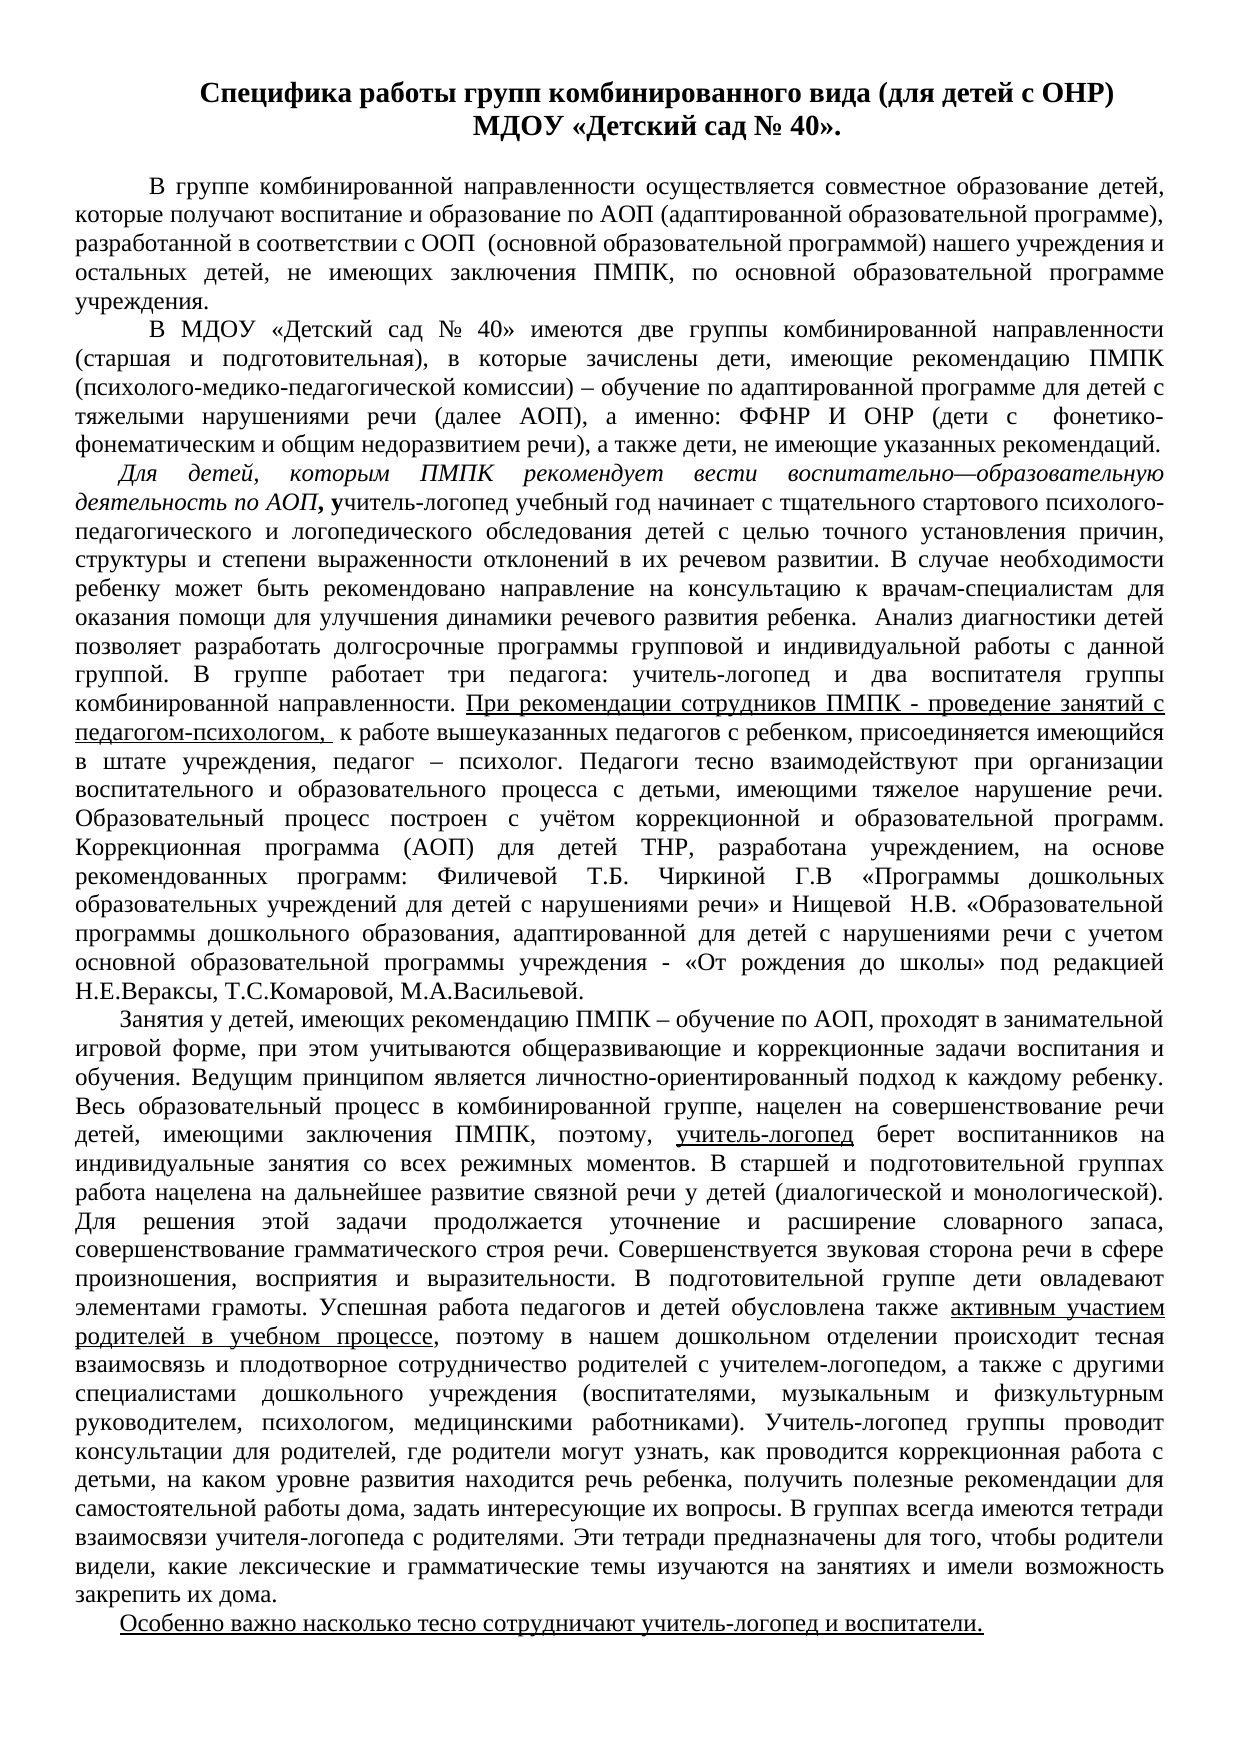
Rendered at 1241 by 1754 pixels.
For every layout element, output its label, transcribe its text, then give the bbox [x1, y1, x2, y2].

text В МДОУ «Детский сад № 40» имеются две группы комбинированной направленности (старшая и подготовительная), в которые зачислены дети, имеющие рекомендацию ПМПК (психолого-медико-педагогической комиссии) – обучение по адаптированной программе для детей с тяжелыми нарушениями речи (далее АОП), а именно: ФФНР И ОНР (дети с фонетико-фонематическим и общим недоразвитием речи), а также дети, не имеющие указанных рекомендаций. [75, 314, 1165, 458]
text Для детей, которым ПМПК рекомендует вести воспитательно—образовательную деятельность по АОП, учитель-логопед учебный год начинает с тщательного стартового психолого-педагогического и логопедического обследования детей с целью точного установления причин, структуры и степени выраженности отклонений в их речевом развитии. В случае необходимости ребенку может быть рекомендовано направление на консультацию к врачам-специалистам для оказания помощи для улучшения динамики речевого развития ребенка. Анализ диагностики детей позволяет разработать долгосрочные программы групповой и индивидуальной работы с данной группой. В группе работает три педагога: учитель-логопед и два воспитателя группы комбинированной направленности. При рекомендации сотрудников ПМПК - проведение занятий с педагогом-психологом, к работе вышеуказанных педагогов с ребенком, присоединяется имеющийся в штате учреждения, педагог – психолог. Педагоги тесно взаимодействуют при организации воспитательного и образовательного процесса с детьми, имеющими тяжелое нарушение речи. Образовательный процесс построен с учётом коррекционной и образовательной программ. Коррекционная программа (АОП) для детей ТНР, разработана учреждением, на основе рекомендованных программ: Филичевой Т.Б. Чиркиной Г.В «Программы дошкольных образовательных учреждений для детей с нарушениями речи» и Нищевой Н.В. «Образовательной программы дошкольного образования, адаптированной для детей с нарушениями речи с учетом основной образовательной программы учреждения - «От рождения до школы» под редакцией Н.Е.Вераксы, Т.С.Комаровой, М.А.Васильевой. [75, 458, 1165, 1004]
text Специфика работы групп комбинированного вида (для детей с ОНР) [75, 75, 1165, 108]
text Особенно важно насколько тесно сотрудничают учитель-логопед и воспитатели. [75, 1608, 1165, 1637]
text МДОУ «Детский сад № 40». [75, 108, 1165, 142]
text В группе комбинированной направленности осуществляется совместное образование детей, которые получают воспитание и образование по АОП (адаптированной образовательной программе), разработанной в соответствии с ООП (основной образовательной программой) нашего учреждения и остальных детей, не имеющих заключения ПМПК, по основной образовательной программе учреждения. [75, 171, 1165, 314]
text Занятия у детей, имеющих рекомендацию ПМПК – обучение по АОП, проходят в занимательной игровой форме, при этом учитываются общеразвивающие и коррекционные задачи воспитания и обучения. Ведущим принципом является личностно-ориентированный подход к каждому ребенку. Весь образовательный процесс в комбинированной группе, нацелен на совершенствование речи детей, имеющими заключения ПМПК, поэтому, учитель-логопед берет воспитанников на индивидуальные занятия со всех режимных моментов. В старшей и подготовительной группах работа нацелена на дальнейшее развитие связной речи у детей (диалогической и монологической). Для решения этой задачи продолжается уточнение и расширение словарного запаса, совершенствование грамматического строя речи. Совершенствуется звуковая сторона речи в сфере произношения, восприятия и выразительности. В подготовительной группе дети овладевают элементами грамоты. Успешная работа педагогов и детей обусловлена также активным участием родителей в учебном процессе, поэтому в нашем дошкольном отделении происходит тесная взаимосвязь и плодотворное сотрудничество родителей с учителем-логопедом, а также с другими специалистами дошкольного учреждения (воспитателями, музыкальным и физкультурным руководителем, психологом, медицинскими работниками). Учитель-логопед группы проводит консультации для родителей, где родители могут узнать, как проводится коррекционная работа с детьми, на каком уровне развития находится речь ребенка, получить полезные рекомендации для самостоятельной работы дома, задать интересующие их вопросы. В группах всегда имеются тетради взаимосвязи учителя-логопеда с родителями. Эти тетради предназначены для того, чтобы родители видели, какие лексические и грамматические темы изучаются на занятиях и имели возможность закрепить их дома. [75, 1004, 1165, 1608]
